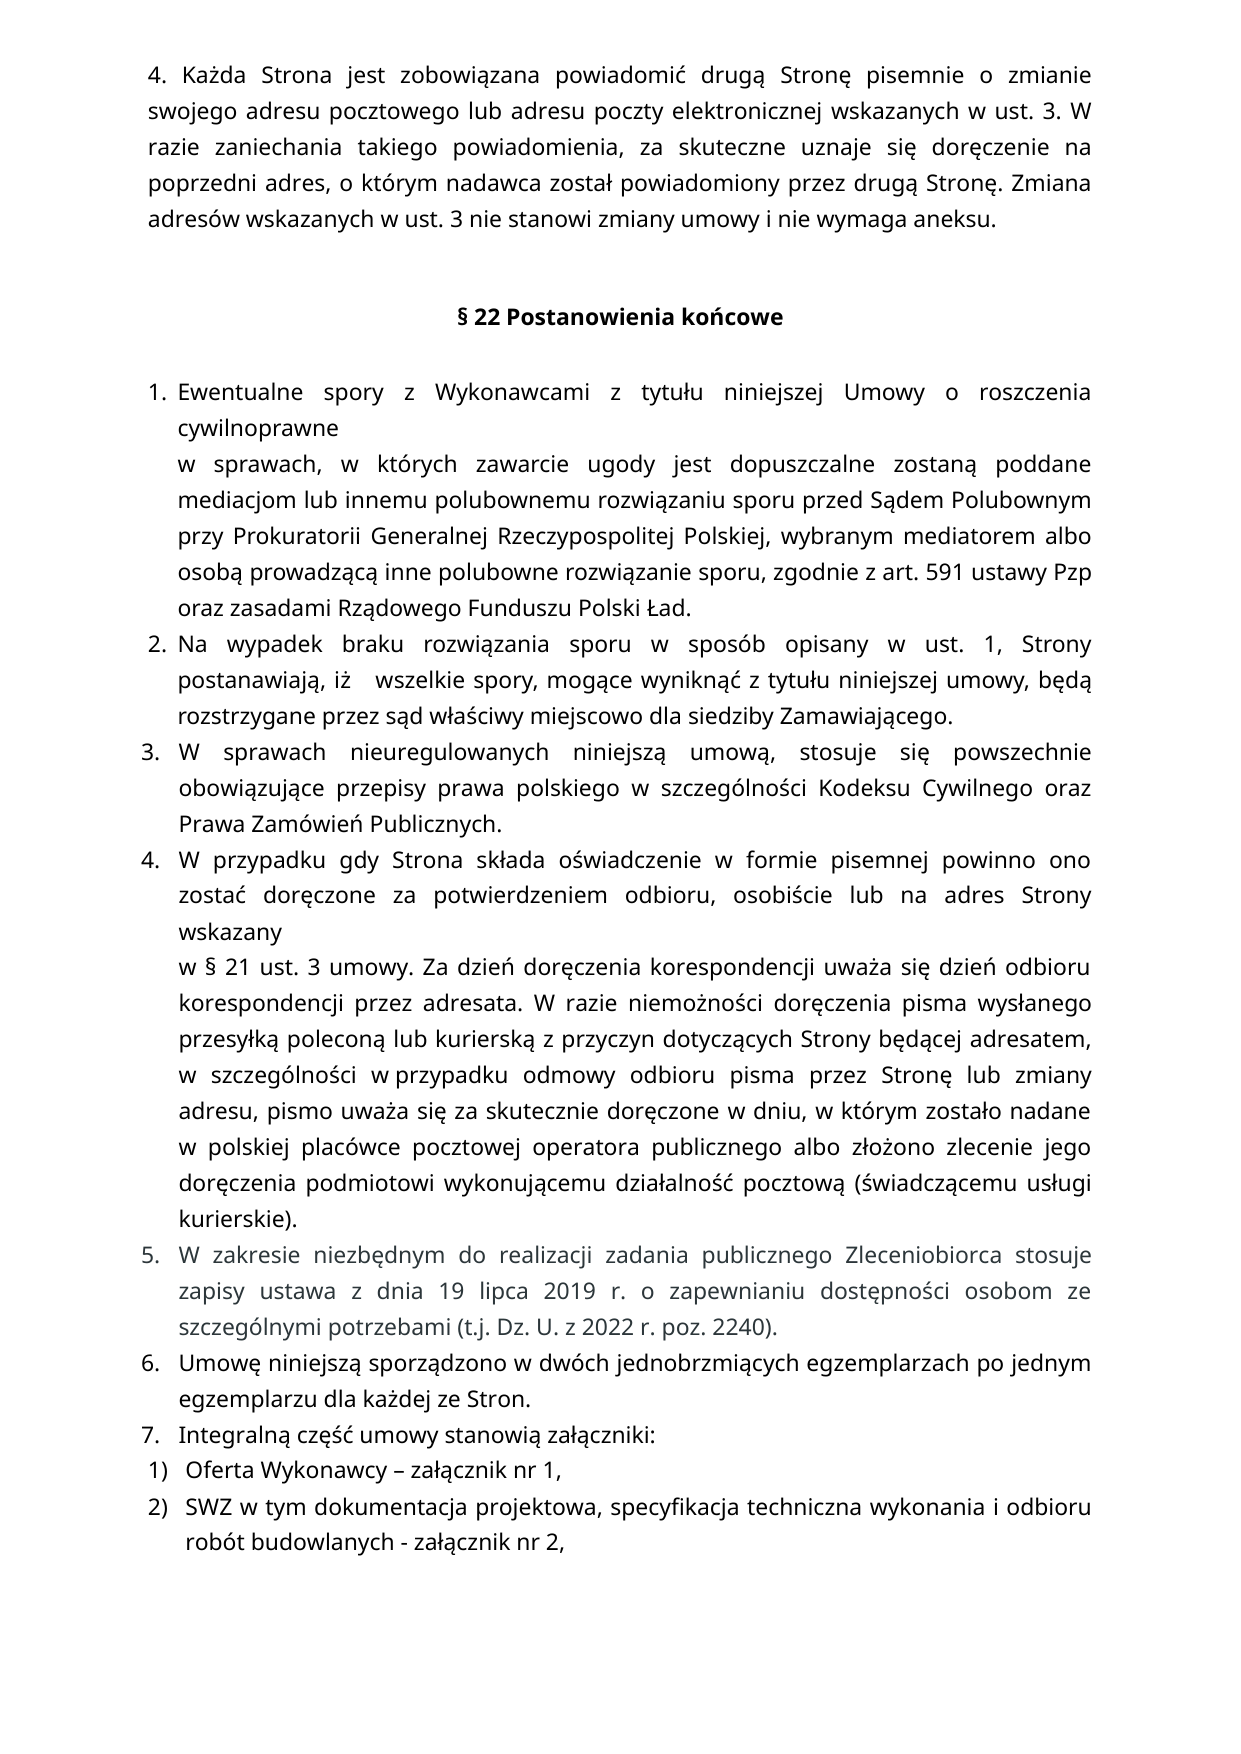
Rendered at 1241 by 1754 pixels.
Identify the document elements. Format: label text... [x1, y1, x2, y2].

list Integralną część umowy stanowią załączniki: [141, 1418, 1093, 1450]
list Umowę niniejszą sporządzono w dwóch jednobrzmiących egzemplarzach po jednym egzemplarzu dla każdej ze Stron. [141, 1347, 1093, 1414]
text § 22 Postanowienia końcowe [148, 301, 1093, 333]
list SWZ w tym dokumentacja projektowa, specyfikacja techniczna wykonania i odbioru robót budowlanych - załącznik nr 2, [148, 1490, 1093, 1558]
list W zakresie niezbędnym do realizacji zadania publicznego Zleceniobiorca stosuje zapisy ustawa z dnia 19 lipca 2019 r. o zapewnianiu dostępności osobom ze szczególnymi potrzebami (t.j. Dz. U. z 2022 r. poz. 2240). [141, 1239, 1093, 1342]
list Ewentualne spory z Wykonawcami z tytułu niniejszej Umowy o roszczenia cywilnoprawne w sprawach, w których zawarcie ugody jest dopuszczalne zostaną poddane mediacjom lub innemu polubownemu rozwiązaniu sporu przed Sądem Polubownym przy Prokuratorii Generalnej Rzeczypospolitej Polskiej, wybranym mediatorem albo osobą prowadzącą inne polubowne rozwiązanie sporu, zgodnie z art. 591 ustawy Pzp oraz zasadami Rządowego Funduszu Polski Ład. [148, 376, 1093, 623]
list W przypadku gdy Strona składa oświadczenie w formie pisemnej powinno ono zostać doręczone za potwierdzeniem odbioru, osobiście lub na adres Strony wskazany w § 21 ust. 3 umowy. Za dzień doręczenia korespondencji uważa się dzień odbioru korespondencji przez adresata. W razie niemożności doręczenia pisma wysłanego przesyłką poleconą lub kurierską z przyczyn dotyczących Strony będącej adresatem, w szczególności w przypadku odmowy odbioru pisma przez Stronę lub zmiany adresu, pismo uważa się za skutecznie doręczone w dniu, w którym zostało nadane w polskiej placówce pocztowej operatora publicznego albo złożono zlecenie jego doręczenia podmiotowi wykonującemu działalność pocztową (świadczącemu usługi kurierskie). [141, 843, 1093, 1234]
list W sprawach nieuregulowanych niniejszą umową, stosuje się powszechnie obowiązujące przepisy prawa polskiego w szczególności Kodeksu Cywilnego oraz Prawa Zamówień Publicznych. [141, 736, 1093, 839]
text 4. Każda Strona jest zobowiązana powiadomić drugą Stronę pisemnie o zmianie swojego adresu pocztowego lub adresu poczty elektronicznej wskazanych w ust. 3. W razie zaniechania takiego powiadomienia, za skuteczne uznaje się doręczenie na poprzedni adres, o którym nadawca został powiadomiony przez drugą Stronę. Zmiana adresów wskazanych w ust. 3 nie stanowi zmiany umowy i nie wymaga aneksu. [148, 59, 1093, 234]
list Oferta Wykonawcy – załącznik nr 1, [148, 1454, 1093, 1486]
list Na wypadek braku rozwiązania sporu w sposób opisany w ust. 1, Strony postanawiają, iż wszelkie spory, mogące wyniknąć z tytułu niniejszej umowy, będą rozstrzygane przez sąd właściwy miejscowo dla siedziby Zamawiającego. [148, 628, 1093, 731]
